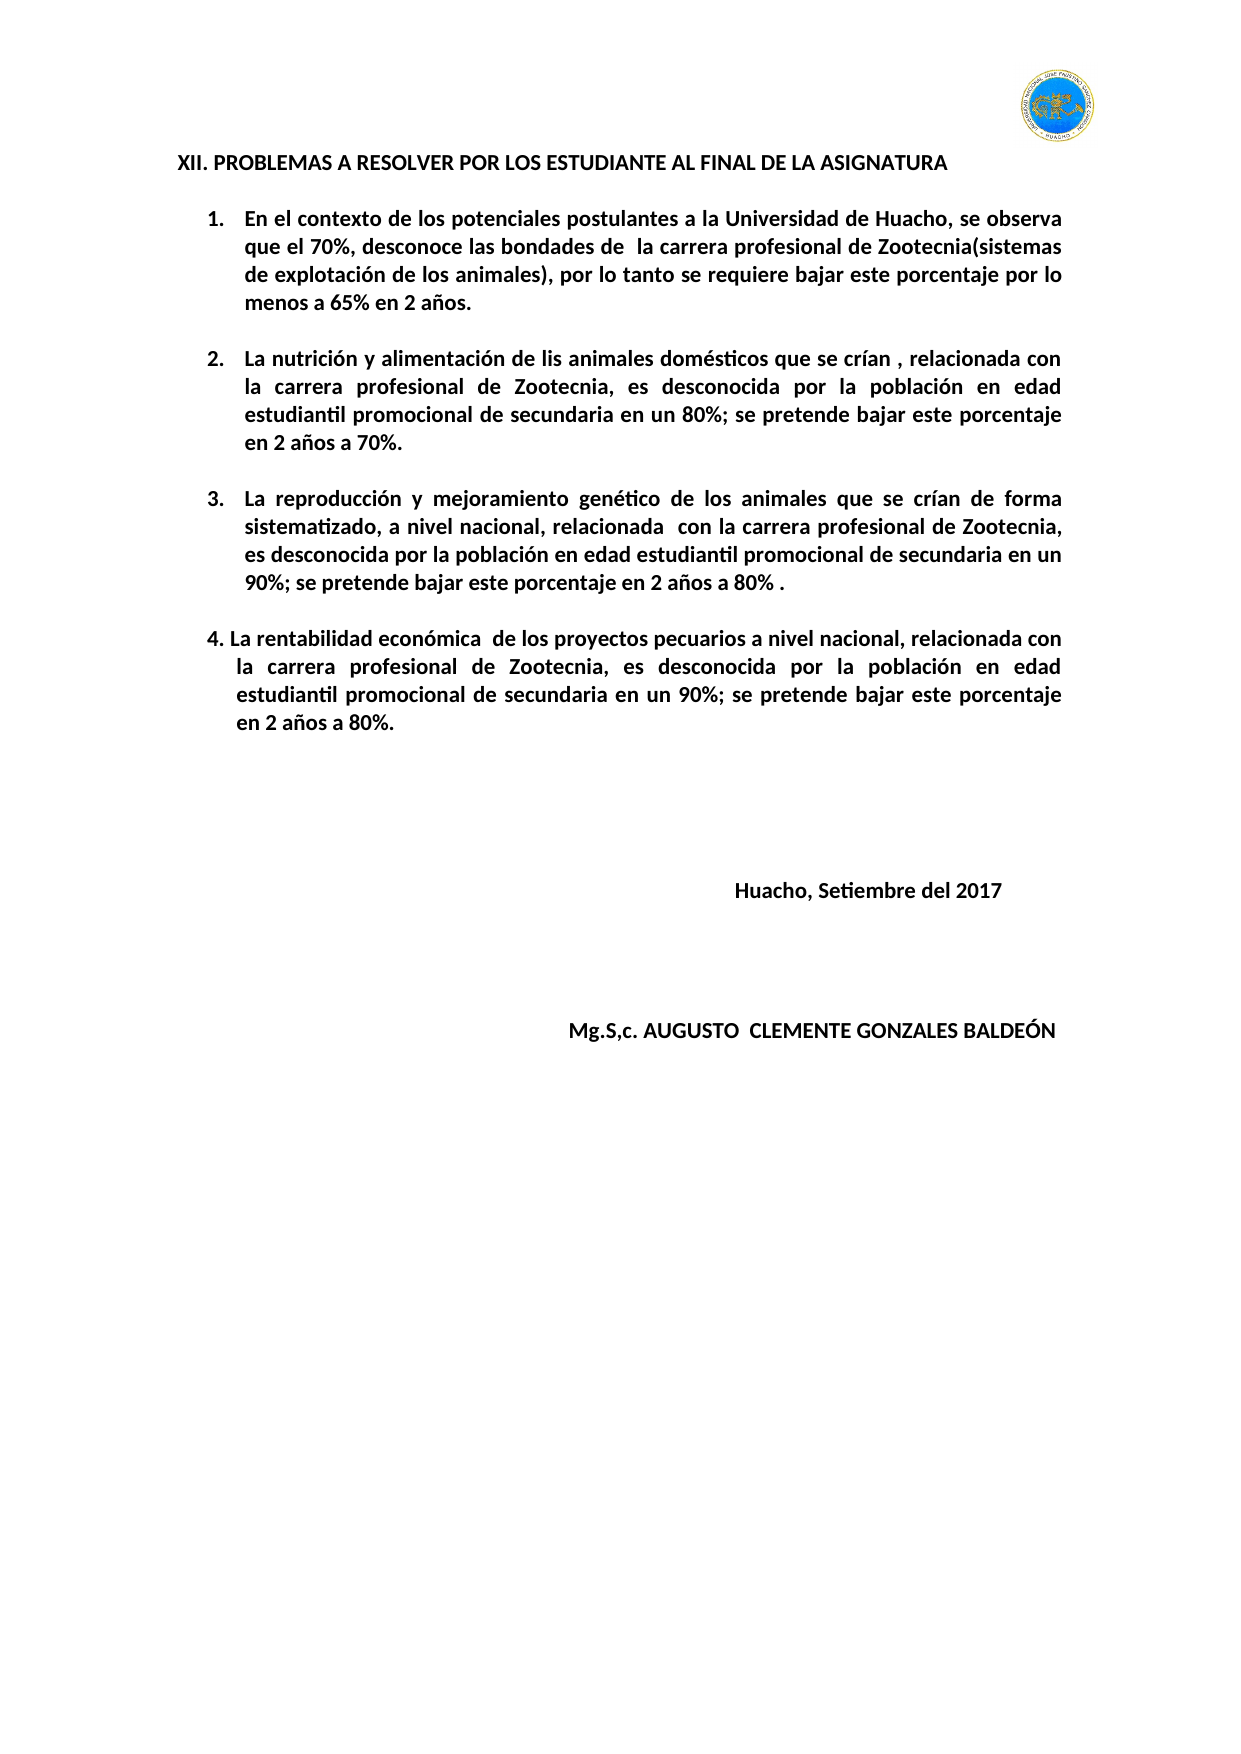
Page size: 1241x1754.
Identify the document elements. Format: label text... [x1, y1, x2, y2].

text Huacho, Setiembre del 2017 [693, 876, 1063, 904]
picture [1012, 62, 1098, 148]
text 4. La rentabilidad económica de los proyectos pecuarios a nivel nacional, relacionada con la carrera profesional de Zootecnia, es desconocida por la población en edad estudiantil promocional de secundaria en un 90%; se pretende bajar este porcentaje en 2 años a 80%. [207, 624, 1063, 736]
list En el contexto de los potenciales postulantes a la Universidad de Huacho, se observa que el 70%, desconoce las bondades de la carrera profesional de Zootecnia(sistemas de explotación de los animales), por lo tanto se requiere bajar este porcentaje por lo menos a 65% en 2 años. [207, 204, 1063, 316]
text Mg.S,c. AUGUSTO CLEMENTE GONZALES BALDEÓN [177, 1016, 1063, 1044]
list La nutrición y alimentación de lis animales domésticos que se crían , relacionada con la carrera profesional de Zootecnia, es desconocida por la población en edad estudiantil promocional de secundaria en un 80%; se pretende bajar este porcentaje en 2 años a 70%. [207, 344, 1063, 456]
list La reproducción y mejoramiento genético de los animales que se crían de forma sistematizado, a nivel nacional, relacionada con la carrera profesional de Zootecnia, es desconocida por la población en edad estudiantil promocional de secundaria en un 90%; se pretende bajar este porcentaje en 2 años a 80% . [207, 484, 1063, 596]
text XII. PROBLEMAS A RESOLVER POR LOS ESTUDIANTE AL FINAL DE LA ASIGNATURA [177, 148, 1063, 176]
